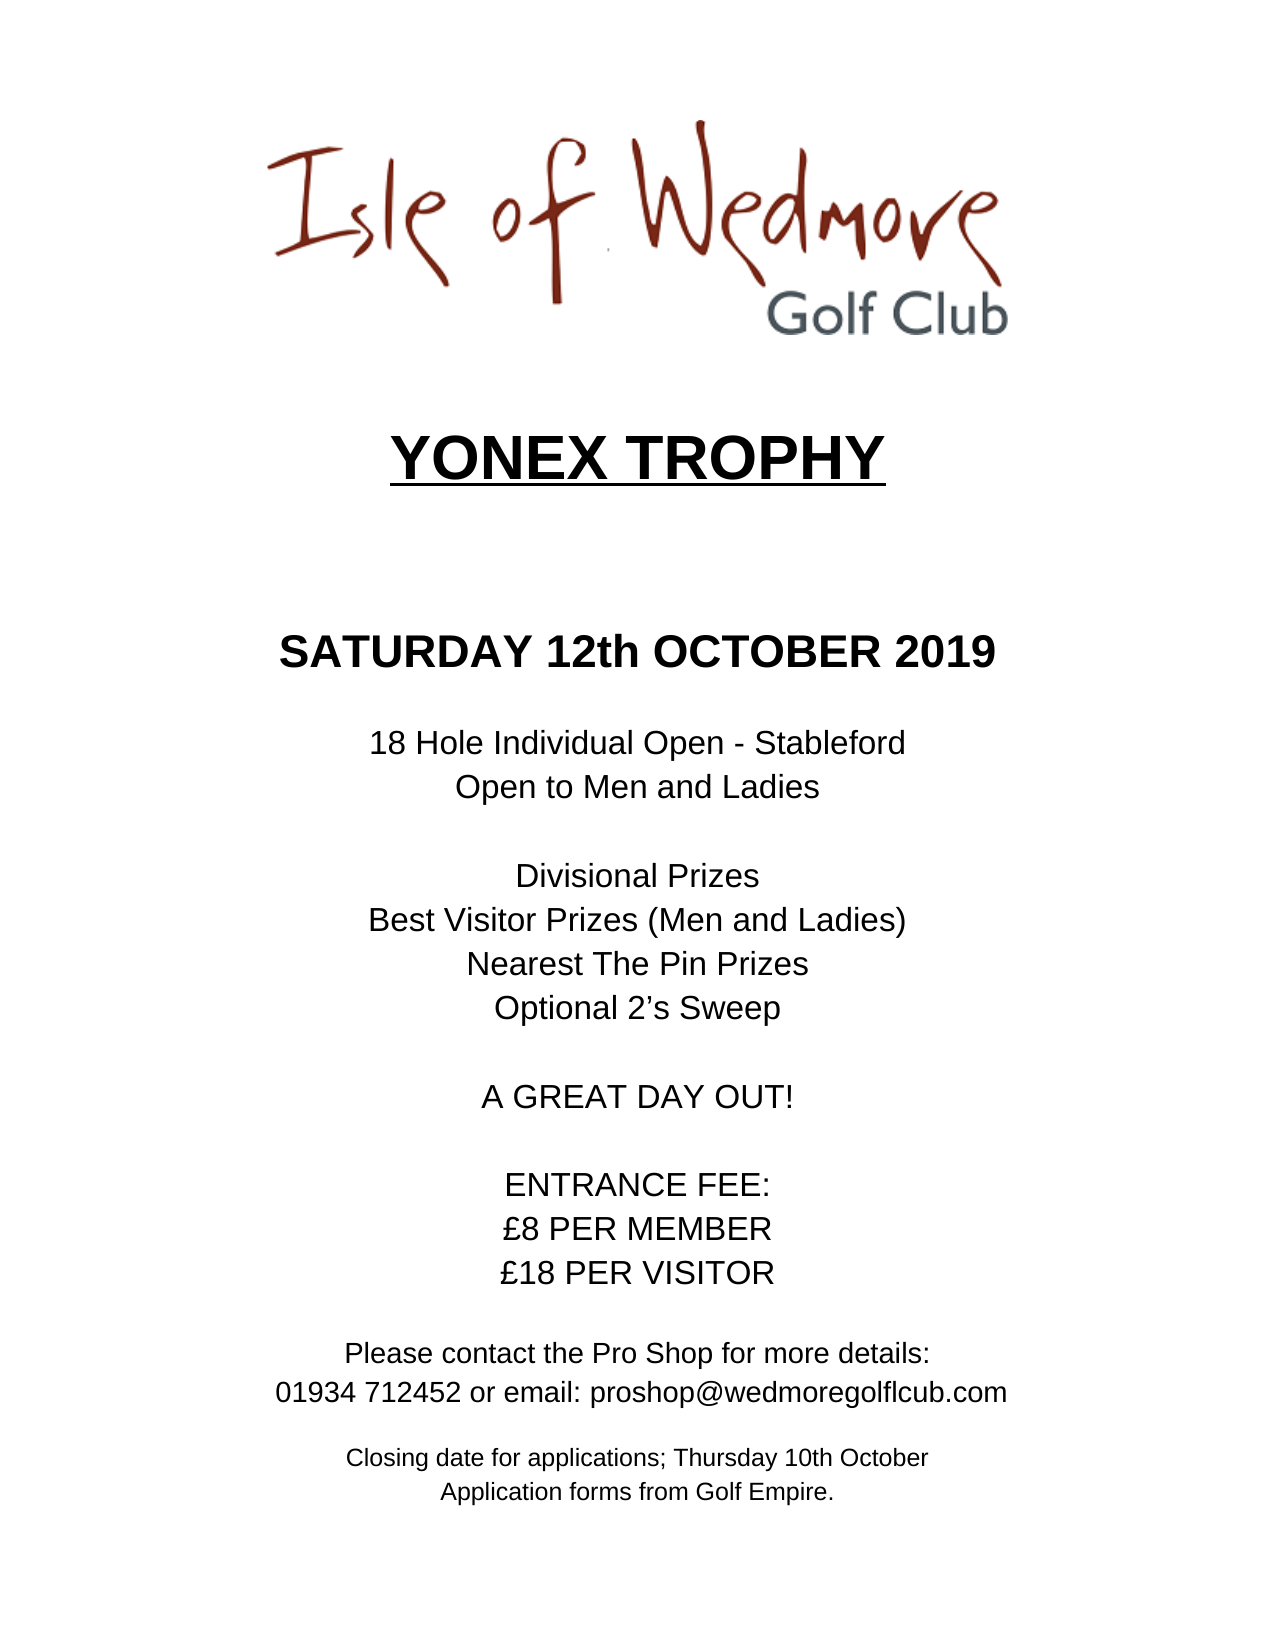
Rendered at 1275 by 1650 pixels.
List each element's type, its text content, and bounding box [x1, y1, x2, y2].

text Optional 2’s Sweep [37, 988, 1237, 1027]
text ENTRANCE FEE: [37, 1165, 1237, 1203]
text £18 PER VISITOR [37, 1253, 1237, 1292]
text 01934 712452 or email: proshop@wedmoregolflcub.com [37, 1375, 1237, 1408]
text Best Visitor Prizes (Men and Ladies) [37, 900, 1237, 938]
text Application forms from Golf Empire. [37, 1476, 1237, 1505]
text Closing date for applications; Thursday 10th October [37, 1443, 1237, 1472]
text YONEX TROPHY [37, 421, 1237, 492]
text Open to Men and Ladies [37, 768, 1237, 806]
text SATURDAY 12th OCTOBER 2019 [37, 624, 1237, 677]
picture [267, 120, 1008, 335]
text Please contact the Pro Shop for more details: [37, 1336, 1237, 1370]
text A GREAT DAY OUT! [37, 1077, 1237, 1115]
text Divisional Prizes [37, 856, 1237, 894]
text 18 Hole Individual Open - Stableford [37, 723, 1237, 762]
text Nearest The Pin Prizes [37, 944, 1237, 983]
text £8 PER MEMBER [37, 1209, 1237, 1248]
